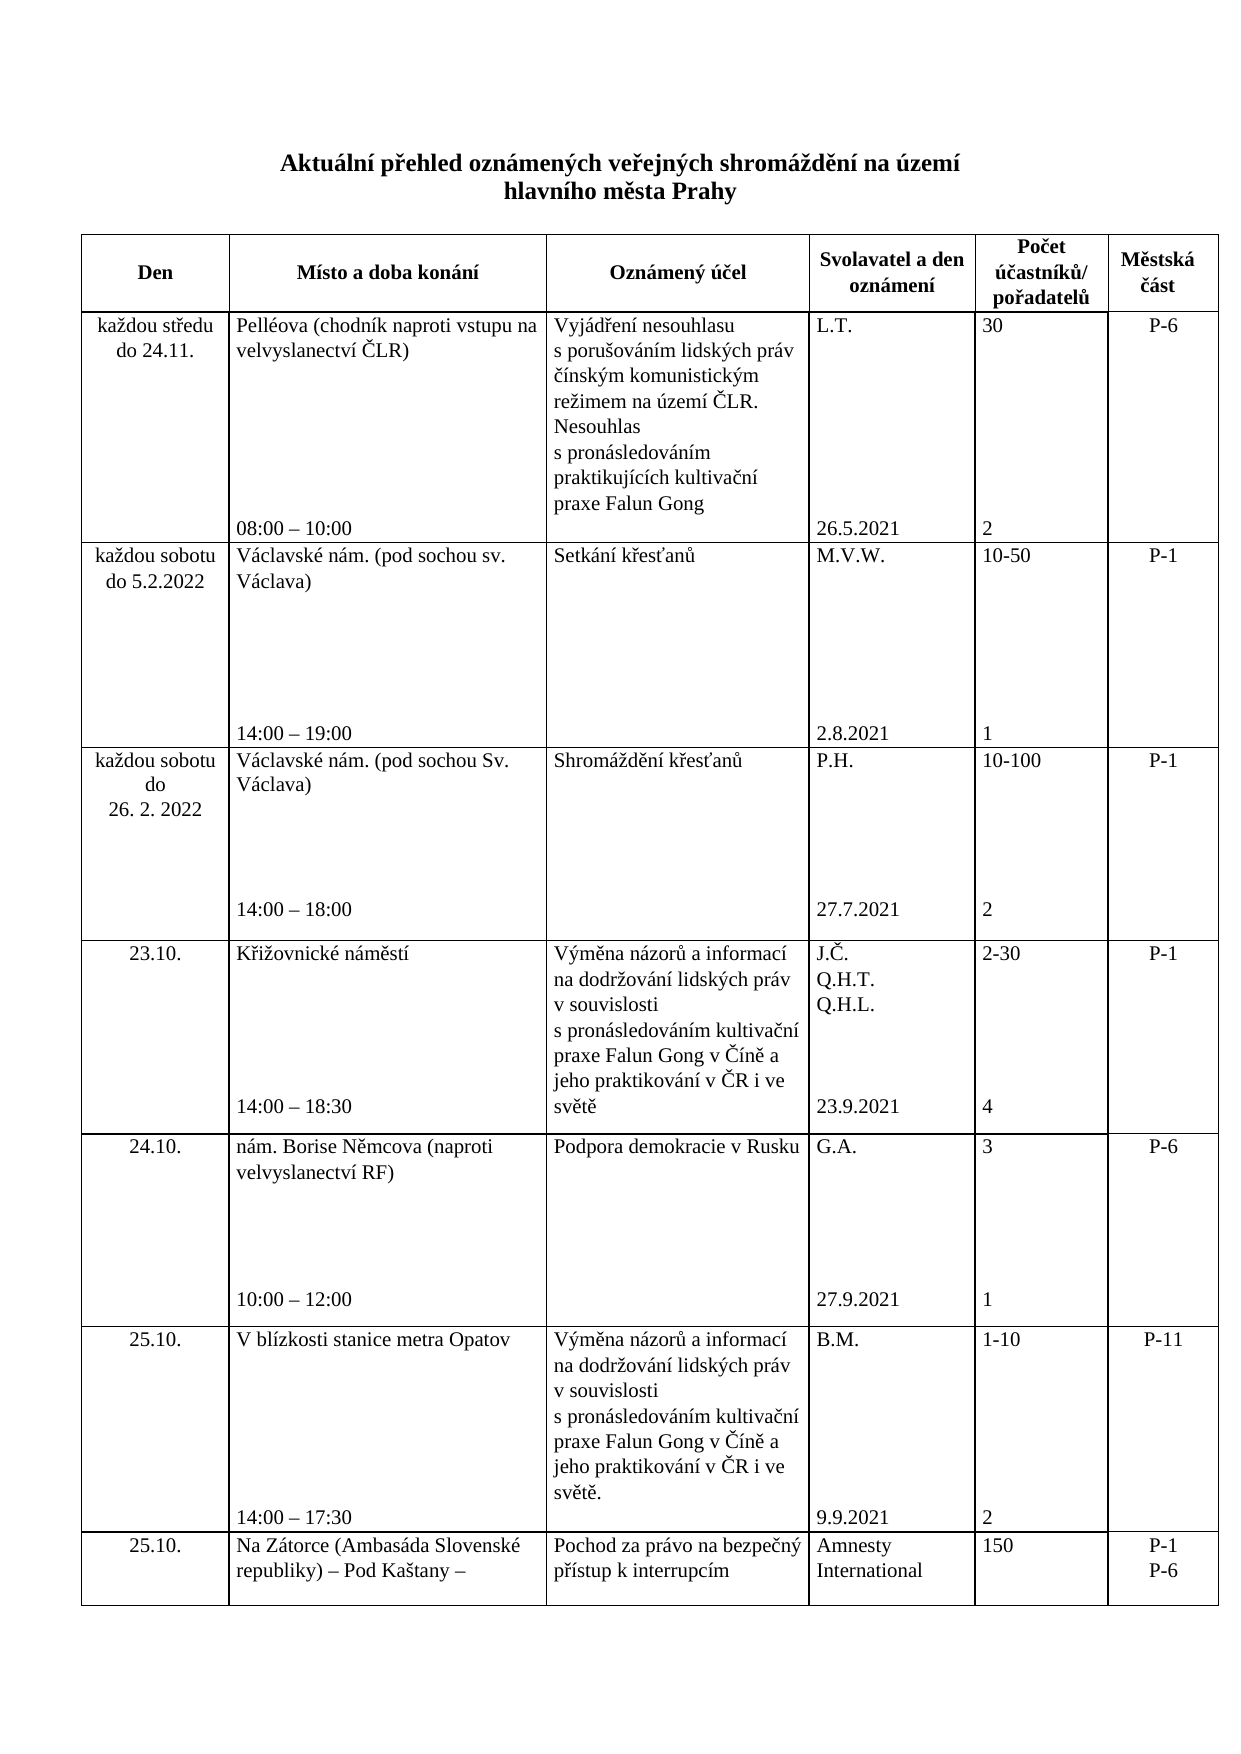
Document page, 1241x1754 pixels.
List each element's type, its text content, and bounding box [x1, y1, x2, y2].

table_cell Vyjádření nesouhlasu s porušováním lidských práv čínským komunistickým režimem na území ČLR. Nesouhlas s pronásledováním praktikujících kultivační praxe Falun Gong [547, 313, 808, 542]
table_cell Setkání křesťanů [547, 543, 808, 747]
table_cell J.Č. Q.H.T. Q.H.L. 23.9.2021 [810, 941, 974, 1133]
table_cell L.T. 26.5.2021 [810, 313, 974, 542]
table_cell M.V.W. 2.8.2021 [810, 543, 974, 747]
table_cell B.M. 9.9.2021 [810, 1327, 974, 1531]
table_cell 2-30 4 [976, 941, 1107, 1133]
table_cell 30 2 [976, 313, 1107, 542]
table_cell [810, 1533, 974, 1605]
table_cell V blízkosti stanice metra Opatov 14:00 – 17:30 [230, 1327, 546, 1531]
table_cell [547, 1533, 808, 1605]
table_cell Václavské nám. (pod sochou Sv. Václava) 14:00 – 18:00 [230, 748, 546, 940]
text hlavního města Prahy [148, 176, 1093, 205]
table_cell nám. Borise Němcova (naproti velvyslanectví RF) 10:00 – 12:00 [230, 1135, 546, 1326]
table_header Místo a doba konání [230, 235, 546, 311]
table_cell P-11 [1109, 1327, 1218, 1531]
table_cell P.H. 27.7.2021 [810, 748, 974, 940]
table_cell každou středu do 24.11. [82, 313, 228, 542]
table_cell P-1 P-6 [1109, 1532, 1218, 1605]
table_cell Pelléova (chodník naproti vstupu na velvyslanectví ČLR) 08:00 – 10:00 [230, 313, 546, 542]
table_cell 23.10. [82, 941, 228, 1133]
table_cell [230, 1533, 546, 1605]
table_cell 150 5 [976, 1533, 1107, 1605]
table_cell každou sobotu do 26. 2. 2022 [82, 748, 228, 940]
table_cell P-1 [1109, 748, 1218, 940]
table_cell P-1 [1109, 543, 1218, 747]
table_cell 10-100 2 [976, 748, 1107, 940]
table_cell Podpora demokracie v Rusku [547, 1135, 808, 1326]
table_cell P-6 [1109, 1134, 1218, 1326]
table_cell P-1 [1109, 941, 1218, 1133]
table_cell Shromáždění křesťanů [547, 748, 808, 940]
text Aktuální přehled oznámených veřejných shromáždění na území [148, 148, 1093, 176]
table_cell 24.10. [82, 1135, 228, 1326]
table_header Den [82, 235, 229, 311]
table_cell 1-10 2 [976, 1327, 1107, 1531]
table_header Svolavatel a den oznámení [810, 235, 975, 311]
table_cell 3 1 [976, 1135, 1107, 1326]
table_header Oznámený účel [547, 235, 809, 311]
table_header Počet účastníků/ pořadatelů [976, 235, 1108, 311]
table_header Městská část [1109, 235, 1218, 311]
table_cell 10-50 1 [976, 543, 1107, 747]
table_cell 25.10. [82, 1327, 228, 1531]
table_cell Václavské nám. (pod sochou sv. Václava) 14:00 – 19:00 [230, 543, 546, 747]
table_cell každou sobotu do 5.2.2022 [82, 543, 228, 747]
table_cell Křižovnické náměstí 14:00 – 18:30 [230, 941, 546, 1133]
table_cell Výměna názorů a informací na dodržování lidských práv v souvislosti s pronásledováním kultivační praxe Falun Gong v Číně a jeho praktikování v ČR i ve světě [547, 941, 808, 1133]
table_cell G.A. 27.9.2021 [810, 1135, 974, 1326]
table_cell 25.10. [82, 1533, 228, 1605]
table_cell Výměna názorů a informací na dodržování lidských práv v souvislosti s pronásledováním kultivační praxe Falun Gong v Číně a jeho praktikování v ČR i ve světě. [547, 1327, 808, 1531]
table_cell P-6 [1109, 312, 1218, 542]
